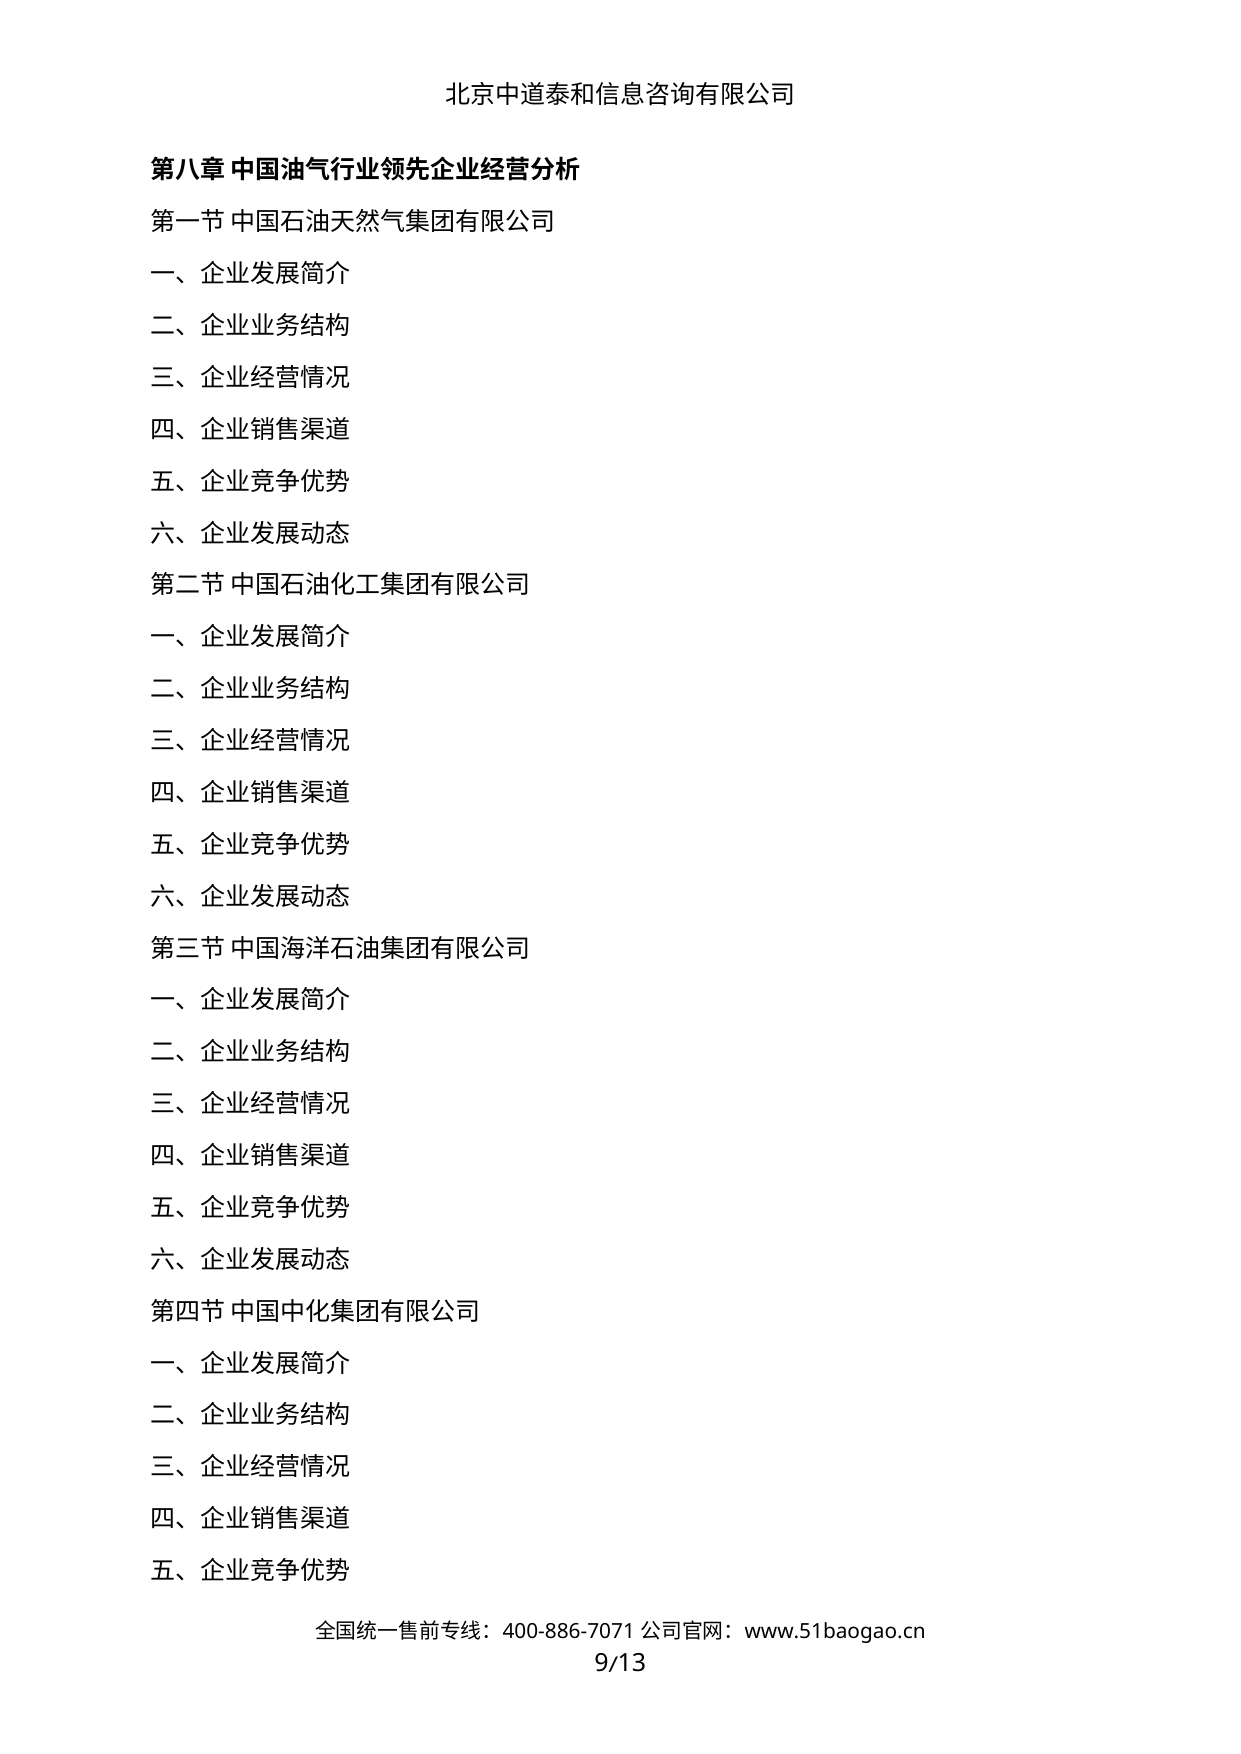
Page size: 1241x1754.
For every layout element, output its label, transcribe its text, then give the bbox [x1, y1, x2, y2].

text 三、企业经营情况 [150, 1084, 1090, 1120]
text 一、企业发展简介 [150, 254, 1090, 290]
text 第八章 中国油气行业领先企业经营分析 [150, 150, 1090, 186]
text 三、企业经营情况 [150, 357, 1090, 394]
text 四、企业销售渠道 [150, 1136, 1090, 1172]
text 二、企业业务结构 [150, 1032, 1090, 1068]
text 第二节 中国石油化工集团有限公司 [150, 565, 1090, 601]
text 第四节 中国中化集团有限公司 [150, 1291, 1090, 1327]
text 二、企业业务结构 [150, 306, 1090, 342]
text 二、企业业务结构 [150, 1395, 1090, 1431]
text 五、企业竞争优势 [150, 1551, 1090, 1587]
text 二、企业业务结构 [150, 669, 1090, 705]
text 六、企业发展动态 [150, 513, 1090, 549]
text 第三节 中国海洋石油集团有限公司 [150, 928, 1090, 964]
text 五、企业竞争优势 [150, 1187, 1090, 1224]
text 五、企业竞争优势 [150, 461, 1090, 497]
text 一、企业发展简介 [150, 617, 1090, 653]
text 第一节 中国石油天然气集团有限公司 [150, 202, 1090, 238]
text 一、企业发展简介 [150, 980, 1090, 1016]
text 三、企业经营情况 [150, 1447, 1090, 1483]
text 四、企业销售渠道 [150, 772, 1090, 809]
text 六、企业发展动态 [150, 1239, 1090, 1276]
text 四、企业销售渠道 [150, 409, 1090, 446]
text 五、企业竞争优势 [150, 824, 1090, 861]
text 三、企业经营情况 [150, 721, 1090, 757]
text 六、企业发展动态 [150, 876, 1090, 912]
text 一、企业发展简介 [150, 1343, 1090, 1379]
text 四、企业销售渠道 [150, 1499, 1090, 1535]
